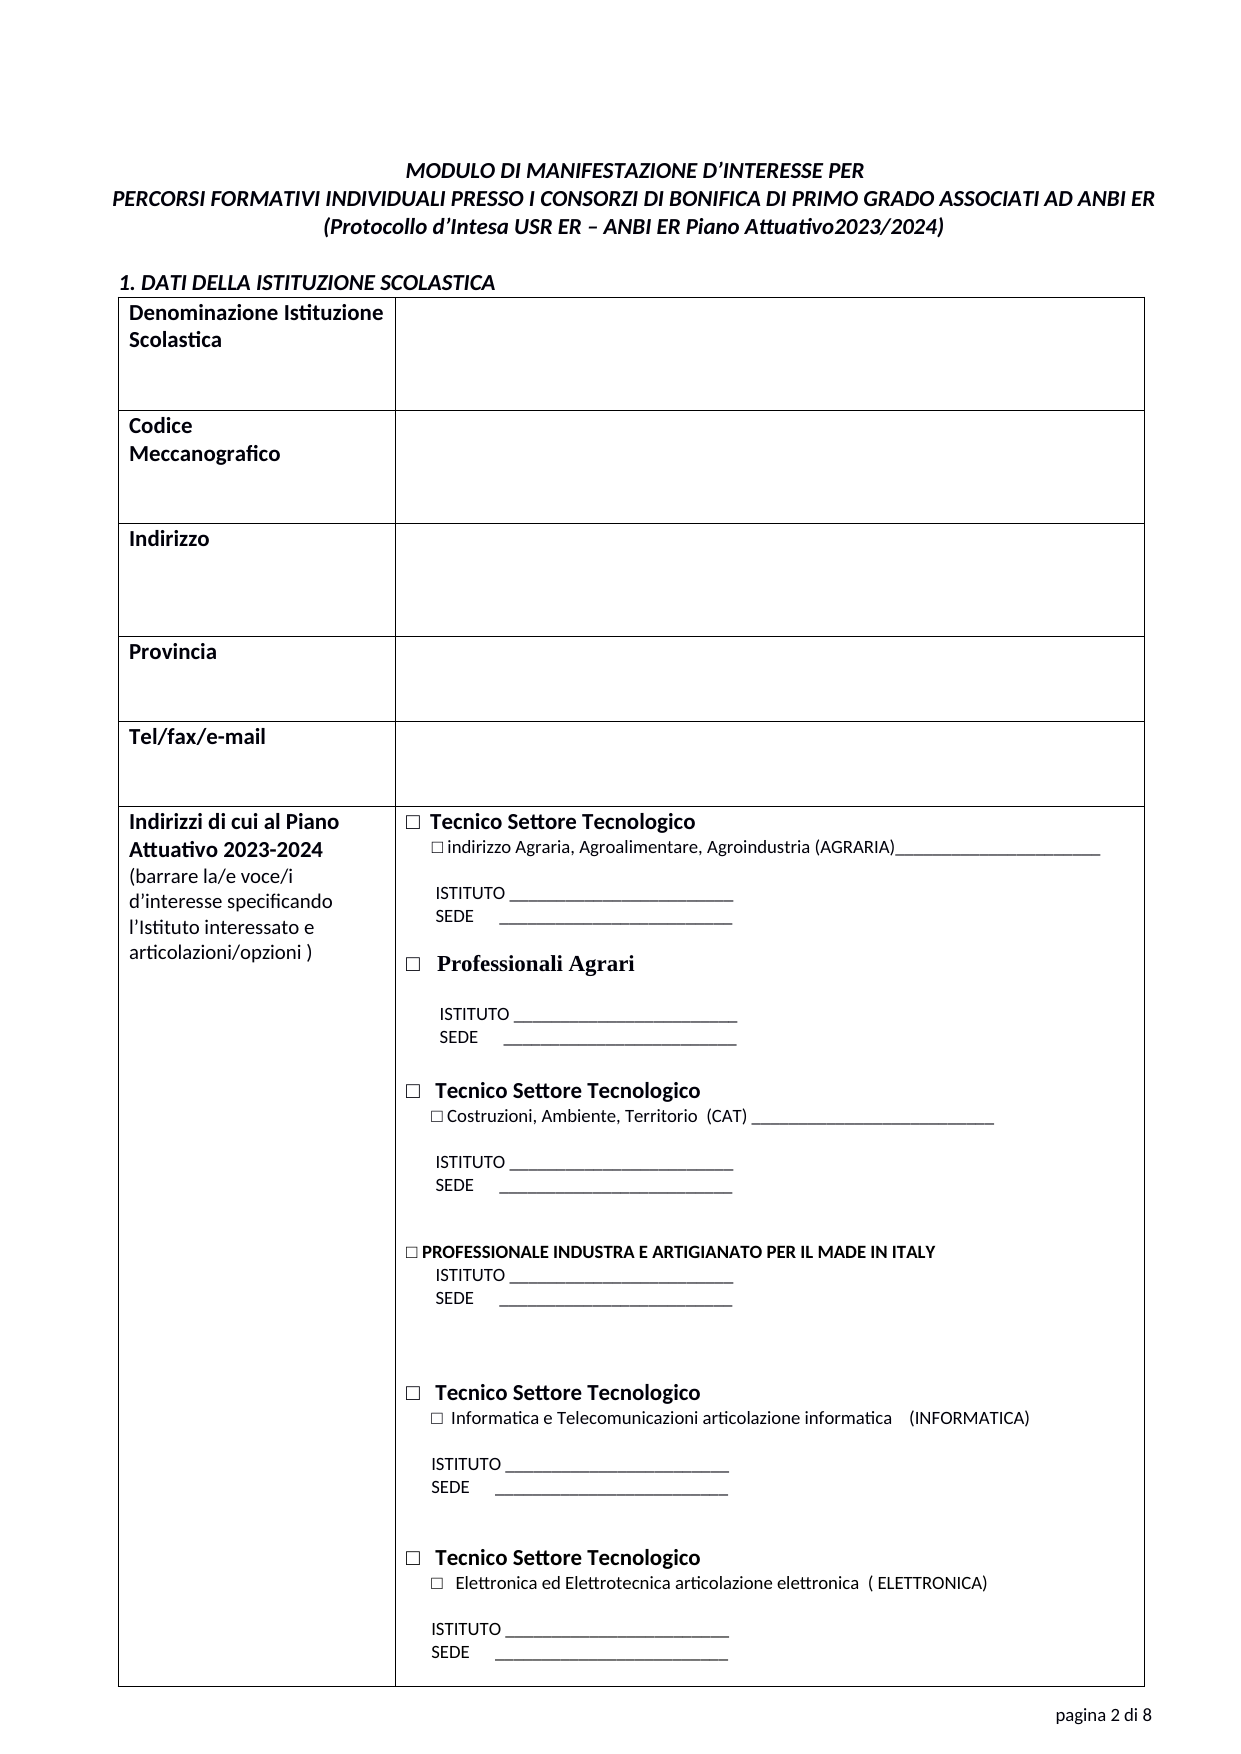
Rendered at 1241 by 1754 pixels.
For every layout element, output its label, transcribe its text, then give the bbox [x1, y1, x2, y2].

table_header Denominazione Istituzione Scolastica [119, 298, 395, 410]
text 1. DATI DELLA ISTITUZIONE SCOLASTICA [118, 268, 1152, 297]
table_cell Codice Meccanografico [119, 411, 395, 523]
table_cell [119, 807, 395, 1686]
table_cell Provincia [119, 637, 395, 721]
table_cell [396, 524, 1144, 636]
table_header [396, 298, 1144, 410]
table_cell [396, 722, 1144, 806]
table_cell Indirizzo [119, 524, 395, 636]
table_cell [396, 807, 1144, 1686]
table_cell Tel/fax/e-mail [119, 722, 395, 806]
table_cell [396, 637, 1144, 721]
table_cell [396, 411, 1144, 523]
text PERCORSI FORMATIVI INDIVIDUALI PRESSO I CONSORZI DI BONIFICA DI PRIMO GRADO ASSOCIATI AD ANBI ER [103, 184, 1167, 212]
text MODULO DI MANIFESTAZIONE D’INTERESSE PER [103, 156, 1167, 184]
text (Protocollo d’Intesa USR ER – ANBI ER Piano Attuativo2023/2024) [118, 212, 1152, 241]
